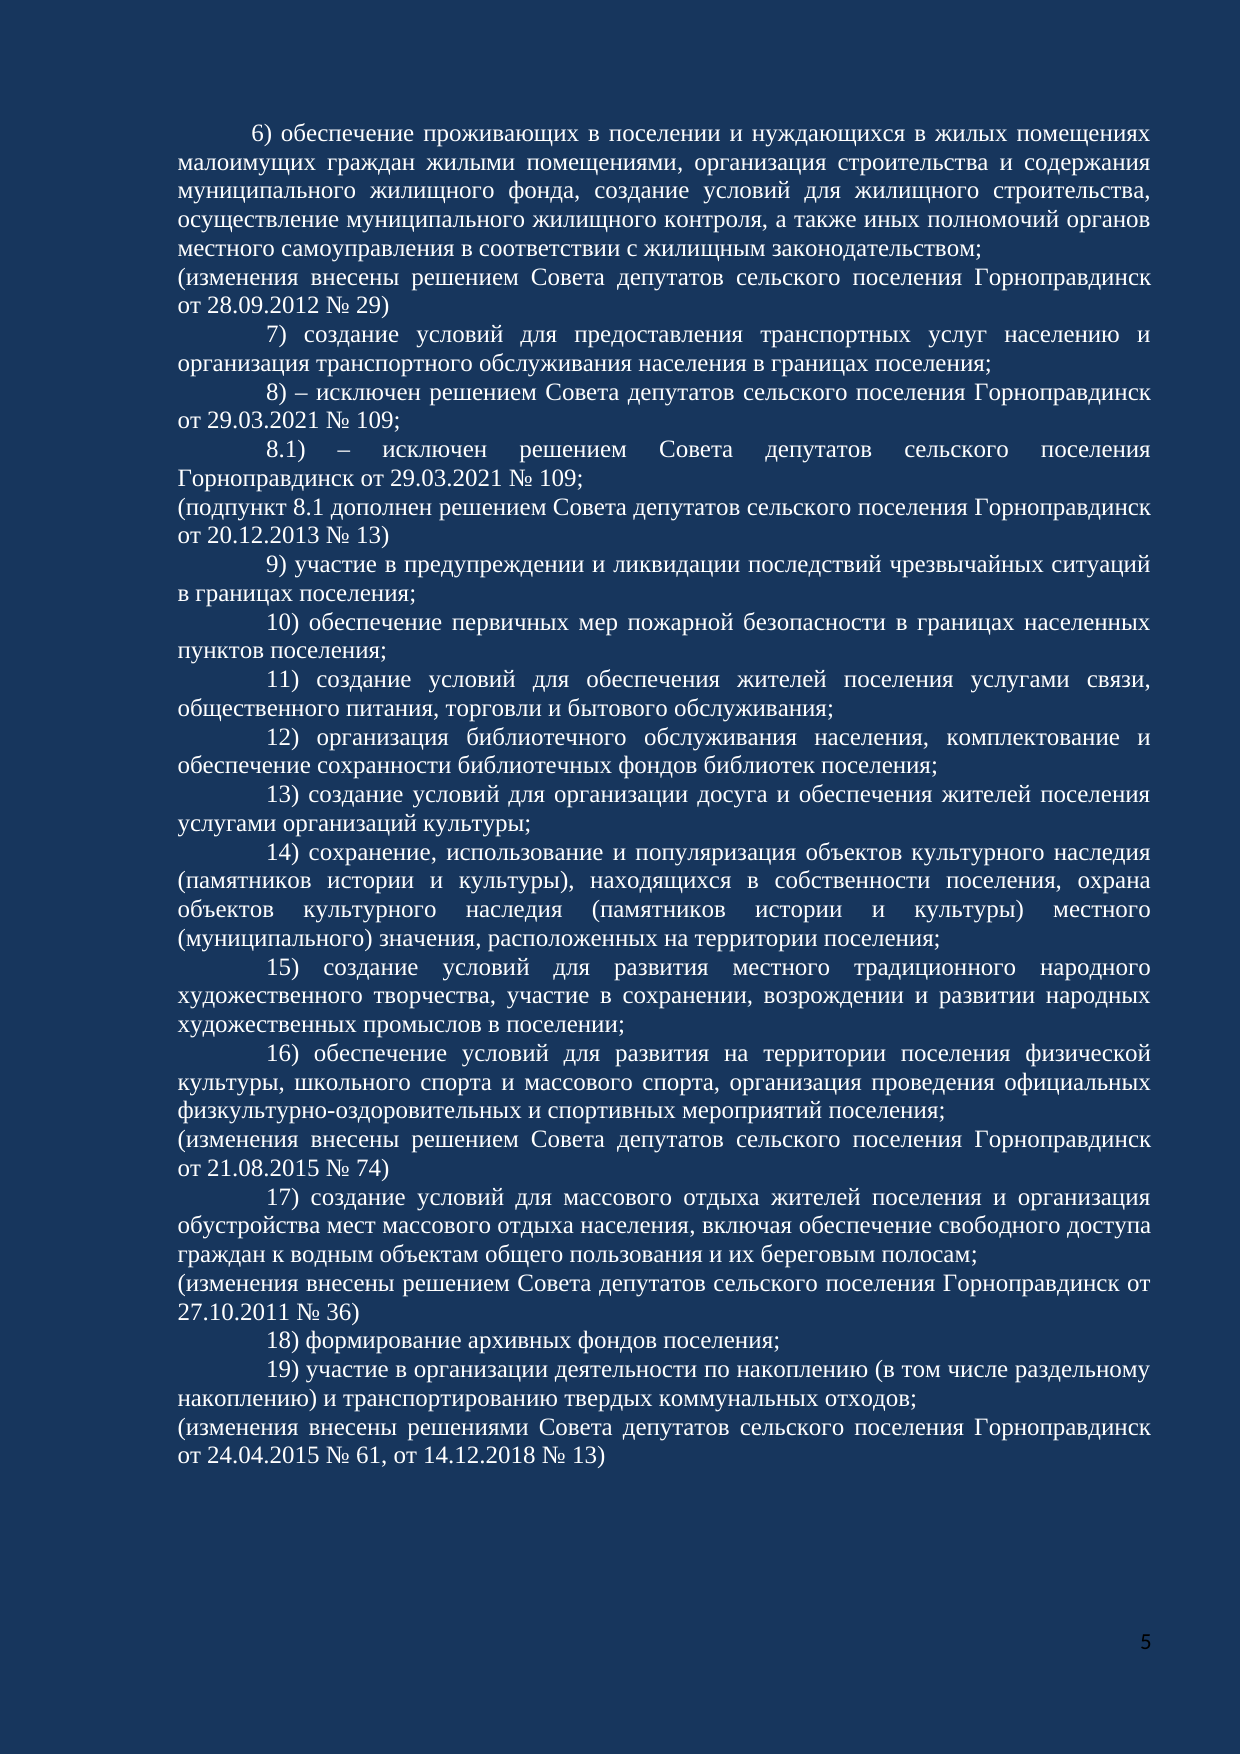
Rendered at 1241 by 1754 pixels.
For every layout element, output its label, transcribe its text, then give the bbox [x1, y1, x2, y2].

text (изменения внесены решением Совета депутатов сельского поселения Горноправдинск от 27.10.2011 № 36) [177, 1268, 1152, 1326]
text 18) формирование архивных фондов поселения; [177, 1326, 1152, 1354]
text 10) обеспечение первичных мер пожарной безопасности в границах населенных пунктов поселения; [177, 607, 1152, 664]
text 16) обеспечение условий для развития на территории поселения физической культуры, школьного спорта и массового спорта, организация проведения официальных физкультурно-оздоровительных и спортивных мероприятий поселения; [177, 1038, 1152, 1124]
text (изменения внесены решением Совета депутатов сельского поселения Горноправдинск от 28.09.2012 № 29) [177, 262, 1152, 319]
text 8) – исключен решением Совета депутатов сельского поселения Горноправдинск от 29.03.2021 № 109; [177, 377, 1152, 434]
text 8.1) – исключен решением Совета депутатов сельского поселения Горноправдинск от 29.03.2021 № 109; [177, 434, 1152, 492]
text 6) обеспечение проживающих в поселении и нуждающихся в жилых помещениях малоимущих граждан жилыми помещениями, организация строительства и содержания муниципального жилищного фонда, создание условий для жилищного строительства, осуществление муниципального жилищного контроля, а также иных полномочий органов местного самоуправления в соответствии с жилищным законодательством; [177, 118, 1152, 262]
text 15) создание условий для развития местного традиционного народного художественного творчества, участие в сохранении, возрождении и развитии народных художественных промыслов в поселении; [177, 952, 1152, 1038]
text 7) создание условий для предоставления транспортных услуг населению и организация транспортного обслуживания населения в границах поселения; [177, 319, 1152, 377]
text 13) создание условий для организации досуга и обеспечения жителей поселения услугами организаций культуры; [177, 779, 1152, 837]
text 17) создание условий для массового отдыха жителей поселения и организация обустройства мест массового отдыха населения, включая обеспечение свободного доступа граждан к водным объектам общего пользования и их береговым полосам; [177, 1182, 1152, 1268]
text 14) сохранение, использование и популяризация объектов культурного наследия (памятников истории и культуры), находящихся в собственности поселения, охрана объектов культурного наследия (памятников истории и культуры) местного (муниципального) значения, расположенных на территории поселения; [177, 837, 1152, 952]
text (изменения внесены решениями Совета депутатов сельского поселения Горноправдинск от 24.04.2015 № 61, от 14.12.2018 № 13) [177, 1412, 1152, 1469]
text (изменения внесены решением Совета депутатов сельского поселения Горноправдинск от 21.08.2015 № 74) [177, 1124, 1152, 1182]
text 11) создание условий для обеспечения жителей поселения услугами связи, общественного питания, торговли и бытового обслуживания; [177, 664, 1152, 722]
text 12) организация библиотечного обслуживания населения, комплектование и обеспечение сохранности библиотечных фондов библиотек поселения; [177, 722, 1152, 779]
text 9) участие в предупреждении и ликвидации последствий чрезвычайных ситуаций в границах поселения; [177, 549, 1152, 607]
text (подпункт 8.1 дополнен решением Совета депутатов сельского поселения Горноправдинск от 20.12.2013 № 13) [177, 492, 1152, 549]
text 19) участие в организации деятельности по накоплению (в том числе раздельному накоплению) и транспортированию твердых коммунальных отходов; [177, 1354, 1152, 1412]
